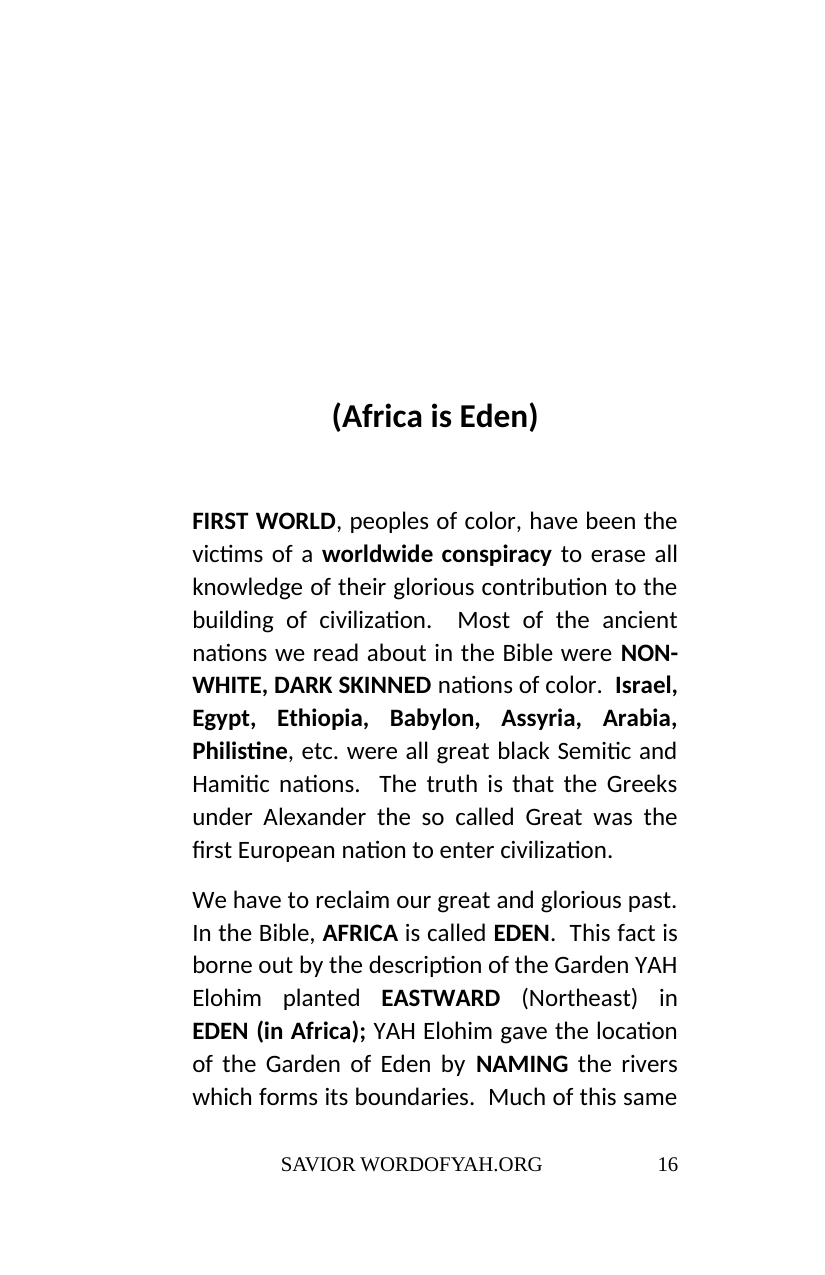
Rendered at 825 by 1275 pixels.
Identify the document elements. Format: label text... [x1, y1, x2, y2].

text (Africa is Eden) [192, 395, 678, 436]
text FIRST WORLD, peoples of color, have been the victims of a worldwide conspiracy to erase all knowledge of their glorious contribution to the building of civilization. Most of the ancient nations we read about in the Bible were NON-WHITE, DARK SKINNED nations of color. Israel, Egypt, Ethiopia, Babylon, Assyria, Arabia, Philistine, etc. were all great black Semitic and Hamitic nations. The truth is that the Greeks under Alexander the so called Great was the first European nation to enter civilization. [192, 505, 678, 865]
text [192, 884, 678, 1112]
